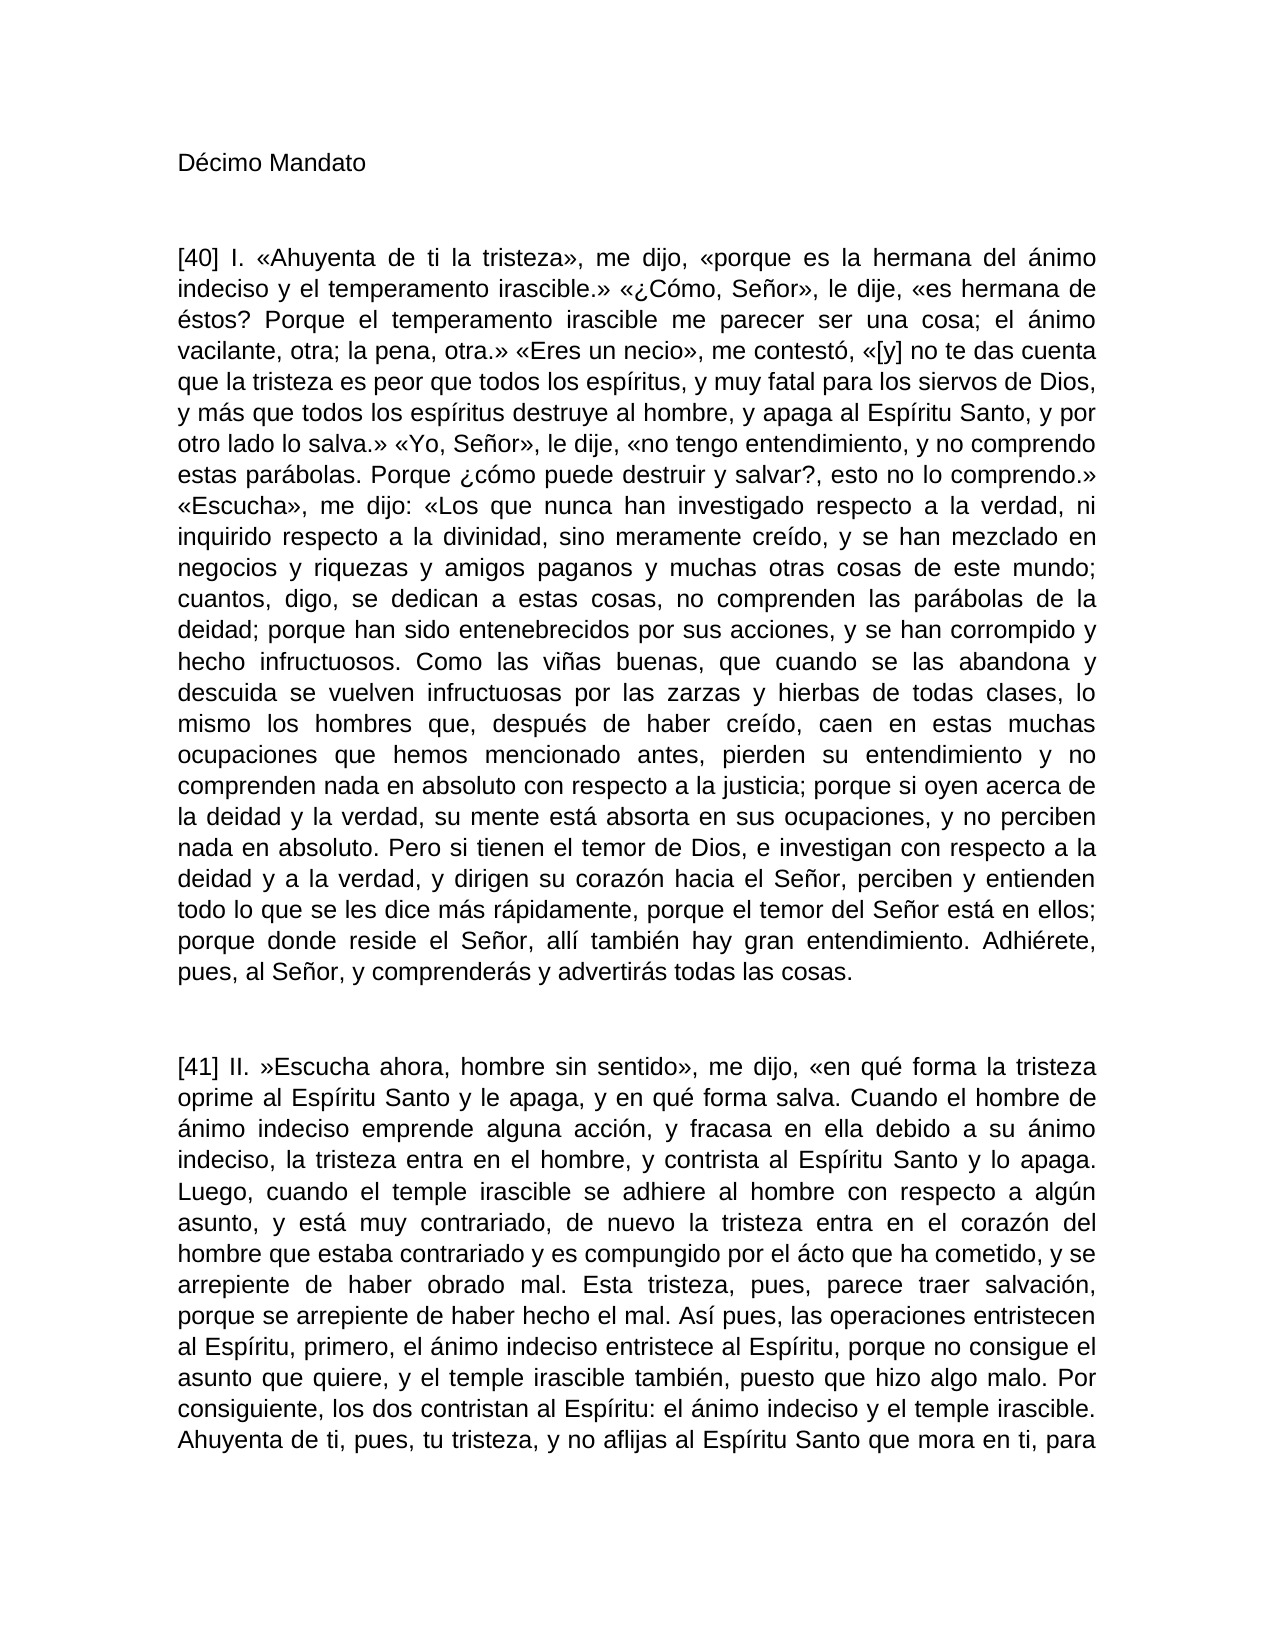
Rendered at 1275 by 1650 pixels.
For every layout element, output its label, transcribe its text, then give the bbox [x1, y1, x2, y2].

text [177, 1052, 1098, 1454]
text [40] I. «Ahuyenta de ti la tristeza», me dijo, «porque es la hermana del ánimo indeciso y el temperamento irascible.» «¿Cómo, Señor», le dije, «es hermana de éstos? Porque el temperamento irascible me parecer ser una cosa; el ánimo vacilante, otra; la pena, otra.» «Eres un necio», me contestó, «[y] no te das cuenta que la tristeza es peor que todos los espíritus, y muy fatal para los siervos de Dios, y más que todos los espíritus destruye al hombre, y apaga al Espíritu Santo, y por otro lado lo salva.» «Yo, Señor», le dije, «no tengo entendimiento, y no comprendo estas parábolas. Porque ¿cómo puede destruir y salvar?, esto no lo comprendo.» «Escucha», me dijo: «Los que nunca han investigado respecto a la verdad, ni inquirido respecto a la divinidad, sino meramente creído, y se han mezclado en negocios y riquezas y amigos paganos y muchas otras cosas de este mundo; cuantos, digo, se dedican a estas cosas, no comprenden las parábolas de la deidad; porque han sido entenebrecidos por sus acciones, y se han corrompido y hecho infructuosos. Como las viñas buenas, que cuando se las abandona y descuida se vuelven infructuosas por las zarzas y hierbas de todas clases, lo mismo los hombres que, después de haber creído, caen en estas muchas ocupaciones que hemos mencionado antes, pierden su entendimiento y no comprenden nada en absoluto con respecto a la justicia; porque si oyen acerca de la deidad y la verdad, su mente está absorta en sus ocupaciones, y no perciben nada en absoluto. Pero si tienen el temor de Dios, e investigan con respecto a la deidad y a la verdad, y dirigen su corazón hacia el Señor, perciben y entienden todo lo que se les dice más rápidamente, porque el temor del Señor está en ellos; porque donde reside el Señor, allí también hay gran entendimiento. Adhiérete, pues, al Señor, y comprenderás y advertirás todas las cosas. [177, 243, 1098, 986]
text Décimo Mandato [177, 148, 1098, 176]
